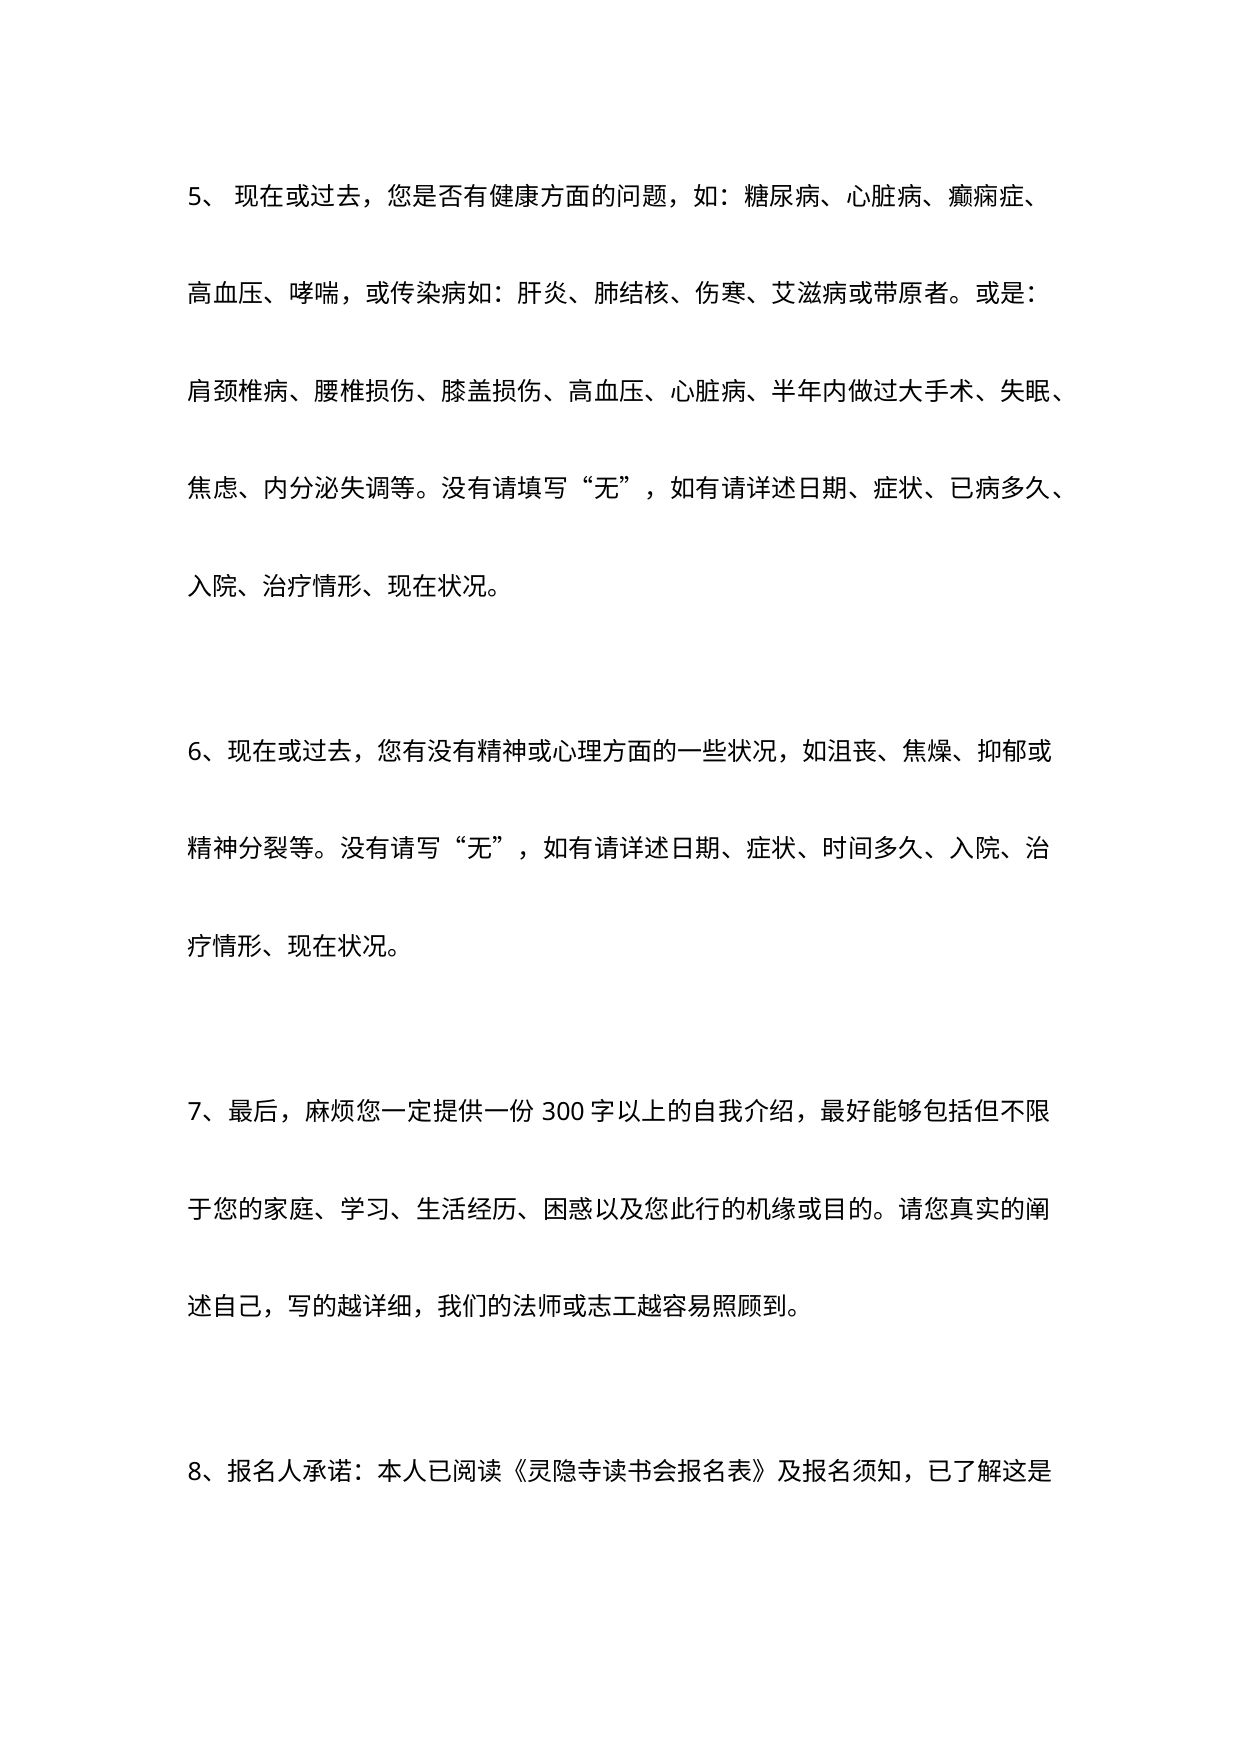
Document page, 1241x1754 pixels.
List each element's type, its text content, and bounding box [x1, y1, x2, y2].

text 5、 现在或过去，您是否有健康方面的问题，如：糖尿病、心脏病、癫痫症、高血压、哮喘，或传染病如：肝炎、肺结核、伤寒、艾滋病或带原者。或是：肩颈椎病、腰椎损伤、膝盖损伤、高血压、心脏病、半年内做过大手术、失眠、焦虑、内分泌失调等。没有请填写“无”，如有请详述日期、症状、已病多久、入院、治疗情形、现在状况。 [187, 162, 1053, 617]
text 6、现在或过去，您有没有精神或心理方面的一些状况，如沮丧、焦燥、抑郁或精神分裂等。没有请写“无”，如有请详述日期、症状、时间多久、入院、治疗情形、现在状况。 [187, 717, 1053, 977]
text 7、最后，麻烦您一定提供一份300字以上的自我介绍，最好能够包括但不限于您的家庭、学习、生活经历、困惑以及您此行的机缘或目的。请您真实的阐述自己，写的越详细，我们的法师或志工越容易照顾到。 [187, 1077, 1053, 1337]
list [187, 1437, 1053, 1502]
